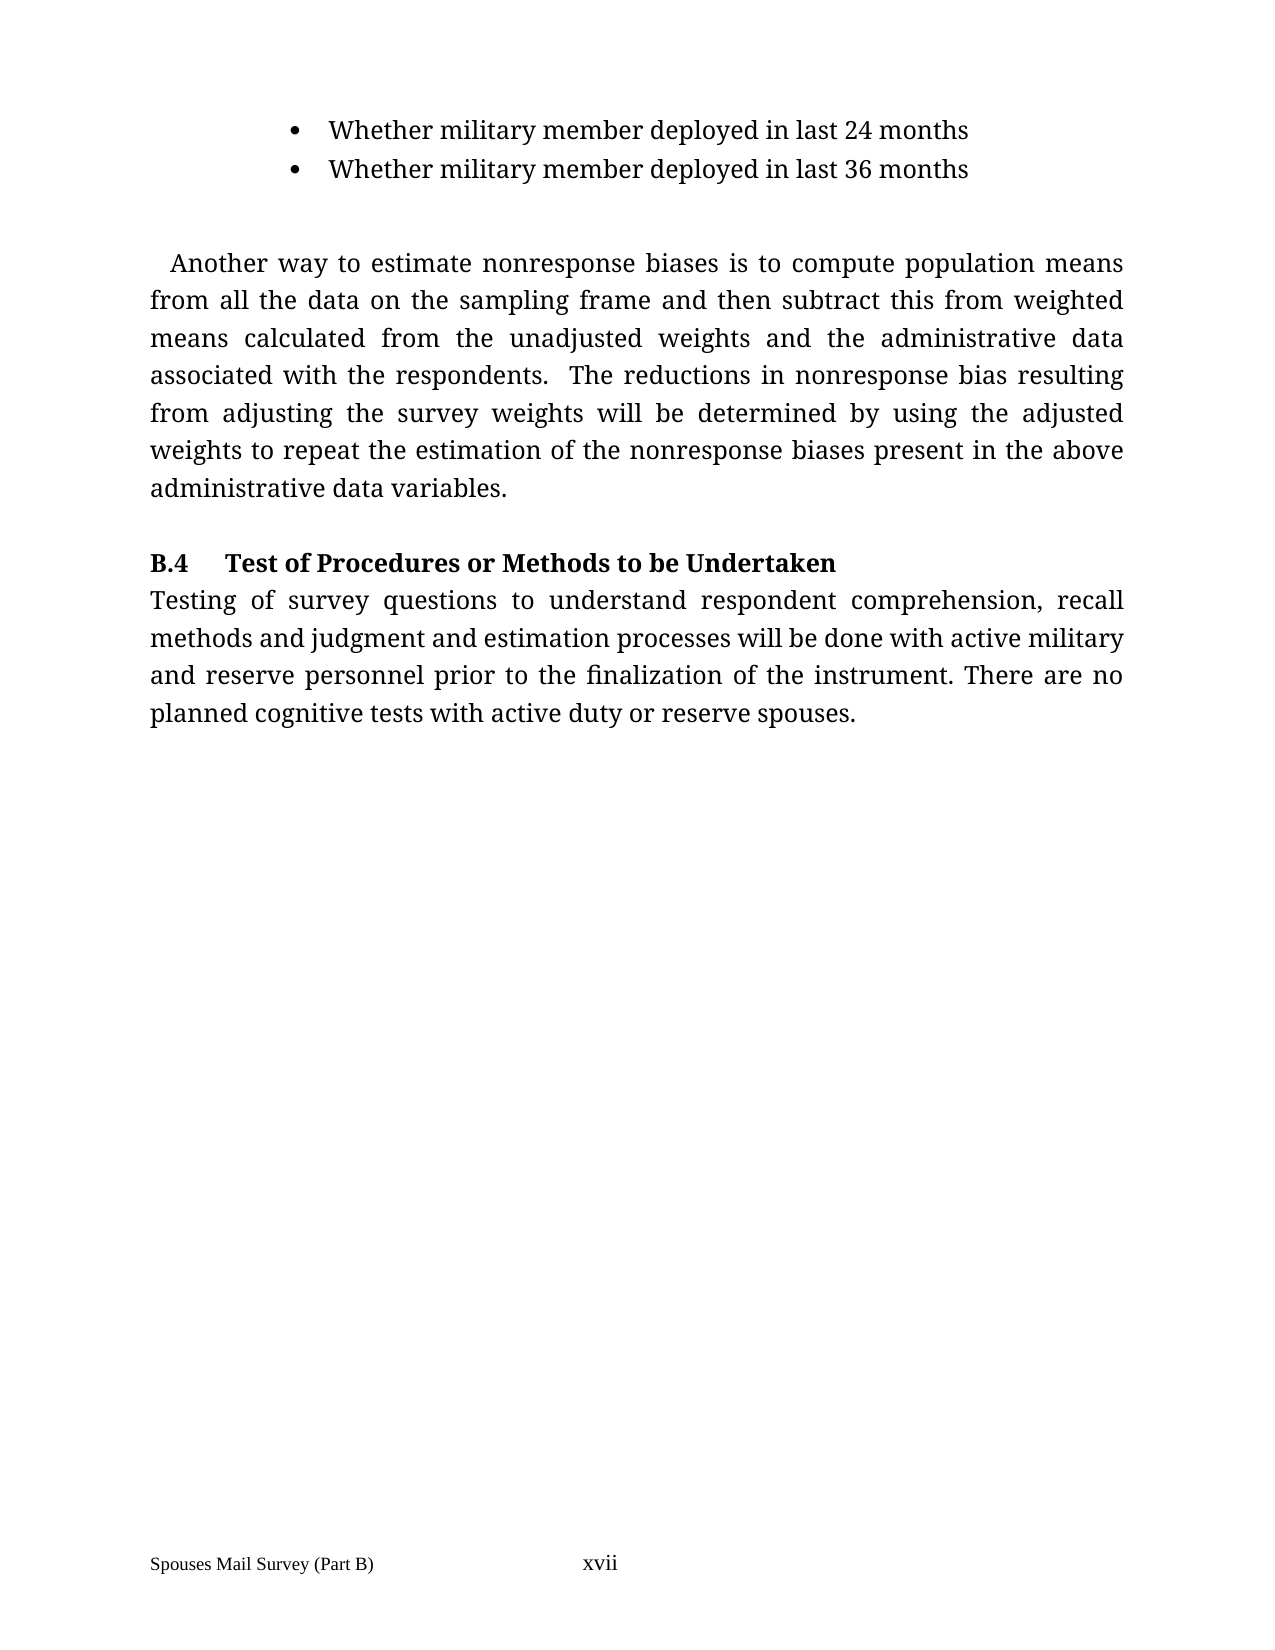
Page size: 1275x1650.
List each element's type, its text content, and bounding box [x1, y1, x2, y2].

list Whether military member deployed in last 36 months [291, 152, 1125, 186]
list Whether military member deployed in last 24 months [291, 112, 1125, 147]
text Testing of survey questions to understand respondent comprehension, recall methods and judgment and estimation processes will be done with active military and reserve personnel prior to the finalization of the instrument. There are no planned cognitive tests with active duty or reserve spouses. [150, 579, 1125, 729]
text Another way to estimate nonresponse biases is to compute population means from all the data on the sampling frame and then subtract this from weighted means calculated from the unadjusted weights and the administrative data associated with the respondents. The reductions in nonresponse bias resulting from adjusting the survey weights will be determined by using the adjusted weights to repeat the estimation of the nonresponse biases present in the above administrative data variables. [150, 242, 1125, 504]
text B.4 Test of Procedures or Methods to be Undertaken [150, 542, 1125, 579]
